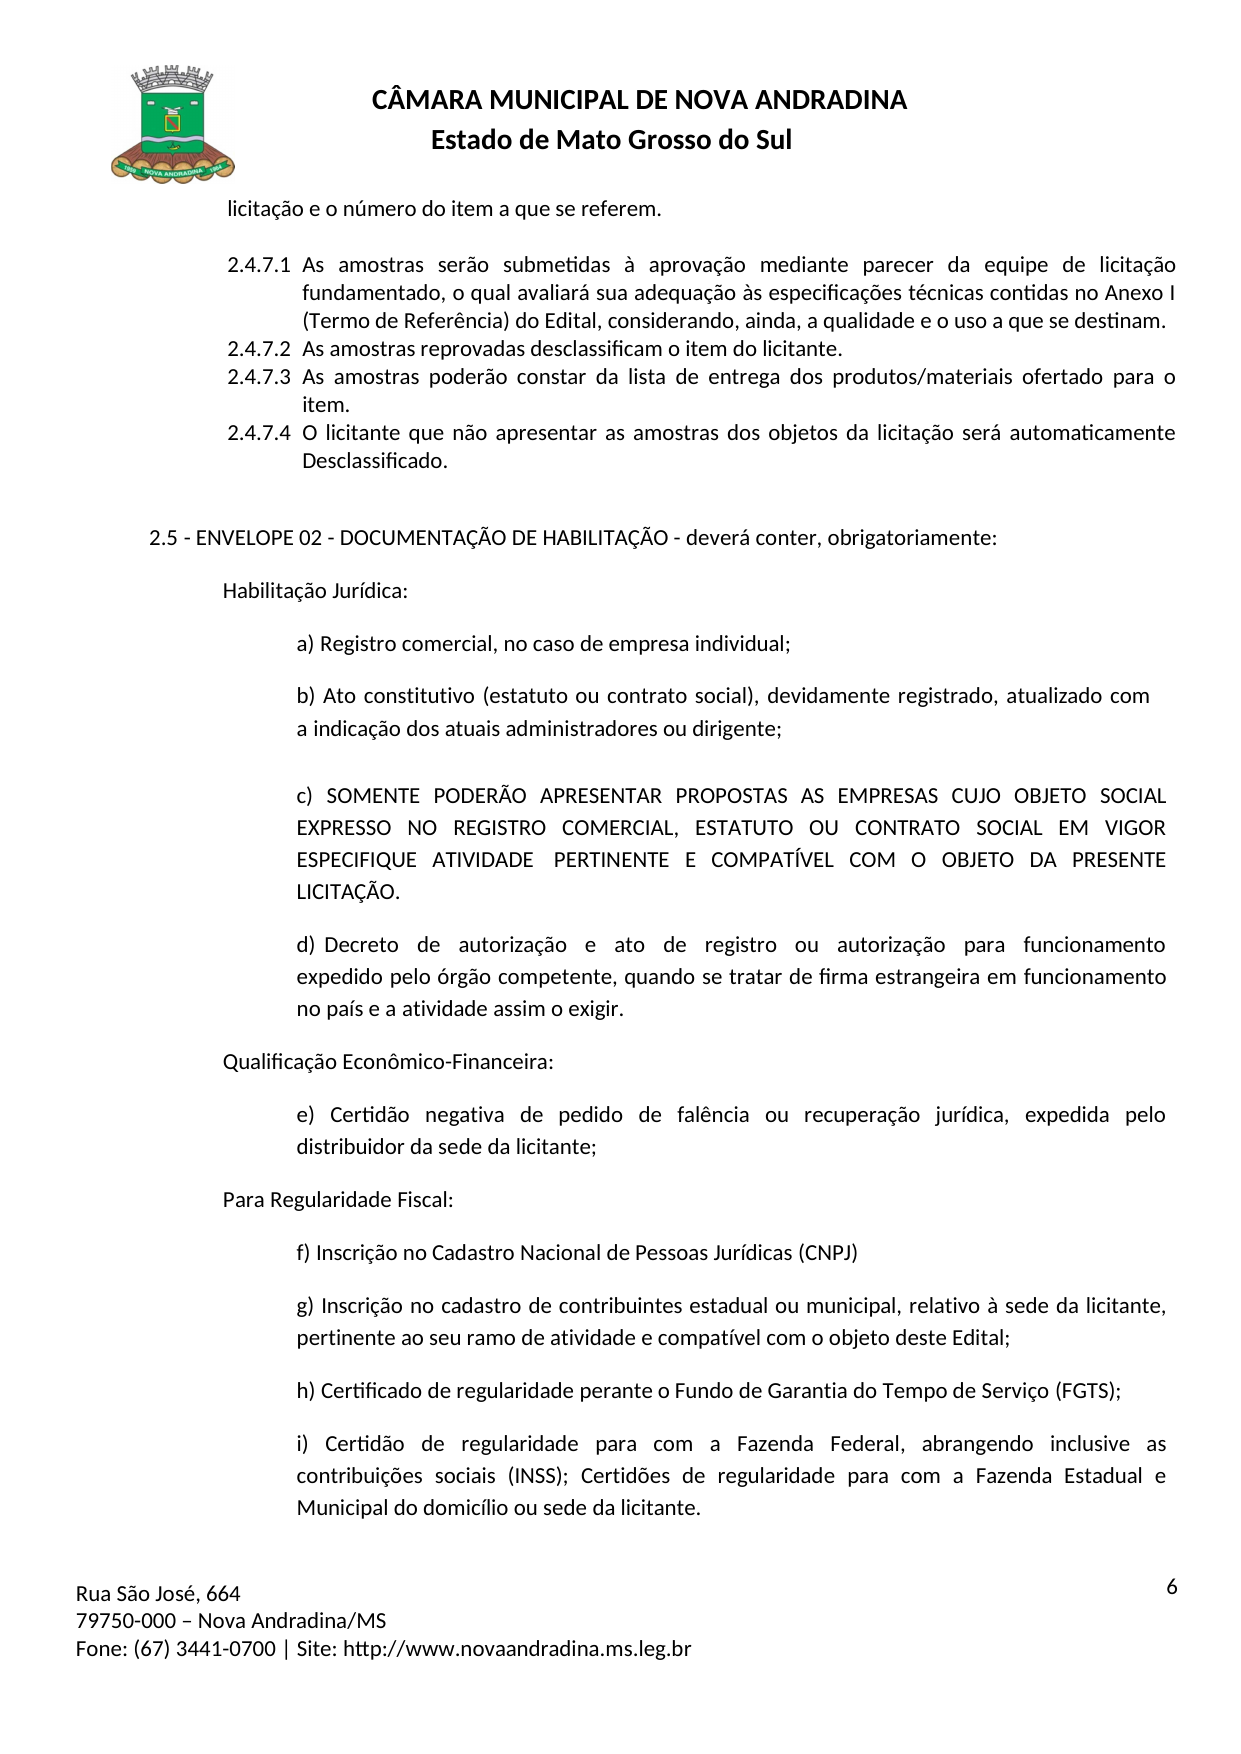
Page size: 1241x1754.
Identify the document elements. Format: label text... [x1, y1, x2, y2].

picture [111, 65, 235, 184]
list As amostras serão submetidas à aprovação mediante parecer da equipe de licitação fundamentado, o qual avaliará sua adequação às especificações técnicas contidas no Anexo I (Termo de Referência) do Edital, considerando, ainda, a qualidade e o uso a que se destinam. [227, 250, 1178, 334]
text Para Regularidade Fiscal: [223, 1185, 455, 1213]
list As amostras reprovadas desclassificam o item do licitante. [227, 334, 1178, 362]
list Certificado de regularidade perante o Fundo de Garantia do Tempo de Serviço (FGTS); [296, 1376, 1130, 1404]
list SOMENTE PODERÃO APRESENTAR PROPOSTAS AS EMPRESAS CUJO OBJETO SOCIAL EXPRESSO NO REGISTRO COMERCIAL, ESTATUTO OU CONTRATO SOCIAL EM VIGOR ESPECIFIQUE ATIVIDADE PERTINENTE E COMPATÍVEL COM O OBJETO DA PRESENTE LICITAÇÃO. [296, 781, 1166, 905]
list - ENVELOPE 02 - DOCUMENTAÇÃO DE HABILITAÇÃO - deverá conter, obrigatoriamente: Habilitação Jurídica: [149, 523, 998, 604]
list As amostras poderão constar da lista de entrega dos produtos/materiais ofertado para o item. [227, 362, 1178, 418]
text Qualificação Econômico-Financeira: [223, 1047, 555, 1075]
list Registro comercial, no caso de empresa individual; [296, 629, 1178, 657]
list O licitante que não apresentar as amostras dos objetos da licitação será automaticamente Desclassificado. [227, 418, 1178, 474]
list Certidão de regularidade para com a Fazenda Federal, abrangendo inclusive as contribuições sociais (INSS); Certidões de regularidade para com a Fazenda Estadual e Municipal do domicílio ou sede da licitante. [296, 1429, 1166, 1521]
list Decreto de autorização e ato de registro ou autorização para funcionamento expedido pelo órgão competente, quando se tratar de firma estrangeira em funcionamento no país e a atividade assim o exigir. [296, 930, 1166, 1022]
list Inscrição no Cadastro Nacional de Pessoas Jurídicas (CNPJ) [296, 1238, 859, 1266]
list Certidão negativa de pedido de falência ou recuperação jurídica, expedida pelo distribuidor da sede da licitante; [296, 1100, 1166, 1160]
list Inscrição no cadastro de contribuintes estadual ou municipal, relativo à sede da licitante, pertinente ao seu ramo de atividade e compatível com o objeto deste Edital; [296, 1291, 1166, 1351]
list Ato constitutivo (estatuto ou contrato social), devidamente registrado, atualizado com a indicação dos atuais administradores ou dirigente; [296, 682, 1166, 742]
